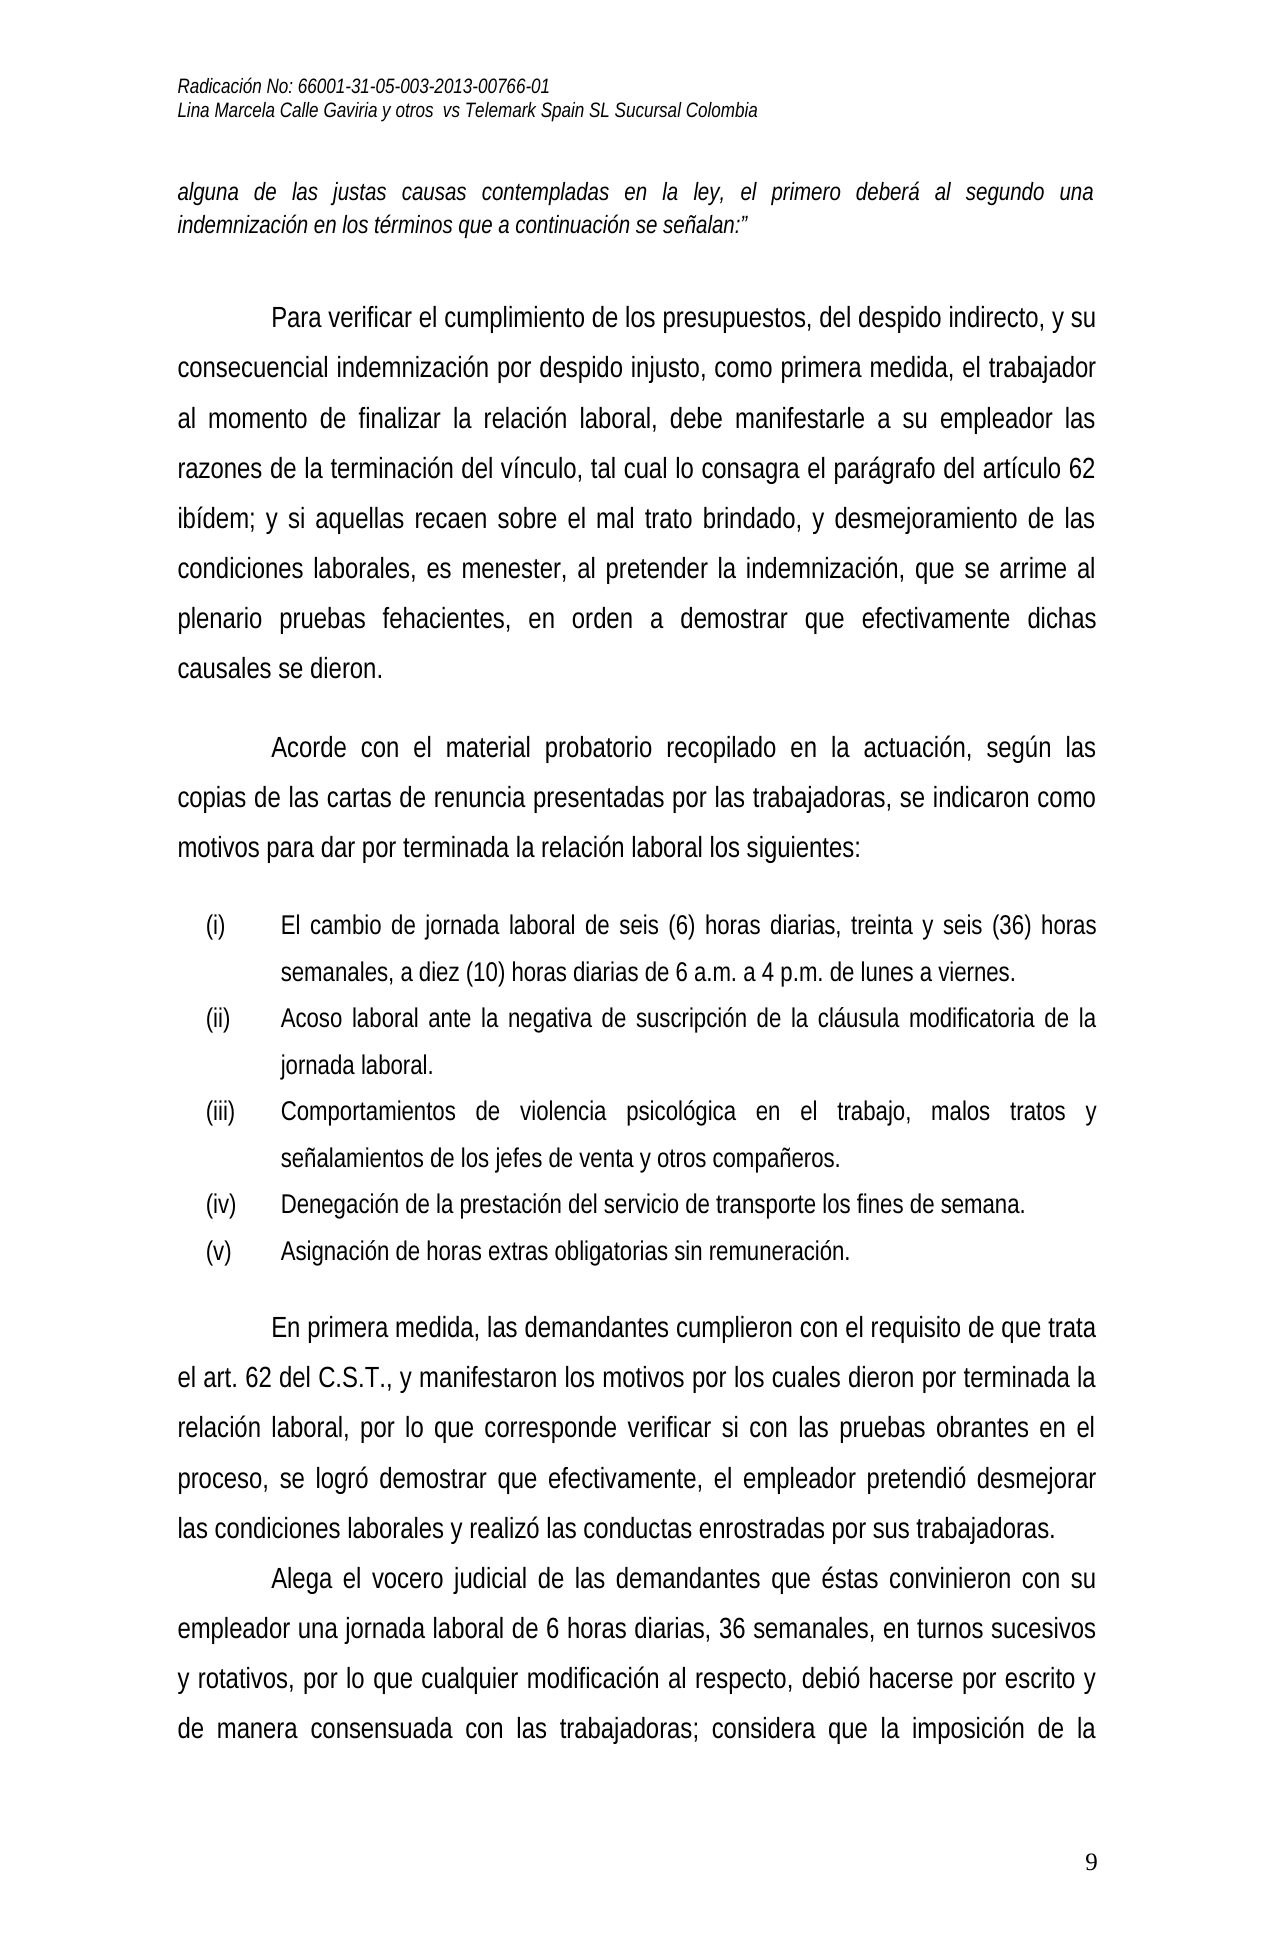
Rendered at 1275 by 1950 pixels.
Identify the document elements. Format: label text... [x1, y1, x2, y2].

text En primera medida, las demandantes cumplieron con el requisito de que trata el art. 62 del C.S.T., y manifestaron los motivos por los cuales dieron por terminada la relación laboral, por lo que corresponde verificar si con las pruebas obrantes en el proceso, se logró demostrar que efectivamente, el empleador pretendió desmejorar las condiciones laborales y realizó las conductas enrostradas por sus trabajadoras. [177, 1310, 1098, 1544]
list Acoso laboral ante la negativa de suscripción de la cláusula modificatoria de la jornada laboral. [206, 1002, 1098, 1080]
text Para verificar el cumplimiento de los presupuestos, del despido indirecto, y su consecuencial indemnización por despido injusto, como primera medida, el trabajador al momento de finalizar la relación laboral, debe manifestarle a su empleador las razones de la terminación del vínculo, tal cual lo consagra el parágrafo del artículo 62 ibídem; y si aquellas recaen sobre el mal trato brindado, y desmejoramiento de las condiciones laborales, es menester, al pretender la indemnización, que se arrime al plenario pruebas fehacientes, en orden a demostrar que efectivamente dichas causales se dieron. [177, 301, 1098, 685]
list El cambio de jornada laboral de seis (6) horas diarias, treinta y seis (36) horas semanales, a diez (10) horas diarias de 6 a.m. a 4 p.m. de lunes a viernes. [206, 909, 1098, 987]
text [177, 177, 1098, 239]
list Asignación de horas extras obligatorias sin remuneración. [206, 1235, 1098, 1266]
text Acorde con el material probatorio recopilado en la actuación, según las copias de las cartas de renuncia presentadas por las trabajadoras, se indicaron como motivos para dar por terminada la relación laboral los siguientes: [177, 730, 1098, 864]
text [177, 1561, 1098, 1745]
list Denegación de la prestación del servicio de transporte los fines de semana. [206, 1188, 1098, 1219]
list Comportamientos de violencia psicológica en el trabajo, malos tratos y señalamientos de los jefes de venta y otros compañeros. [206, 1095, 1098, 1173]
